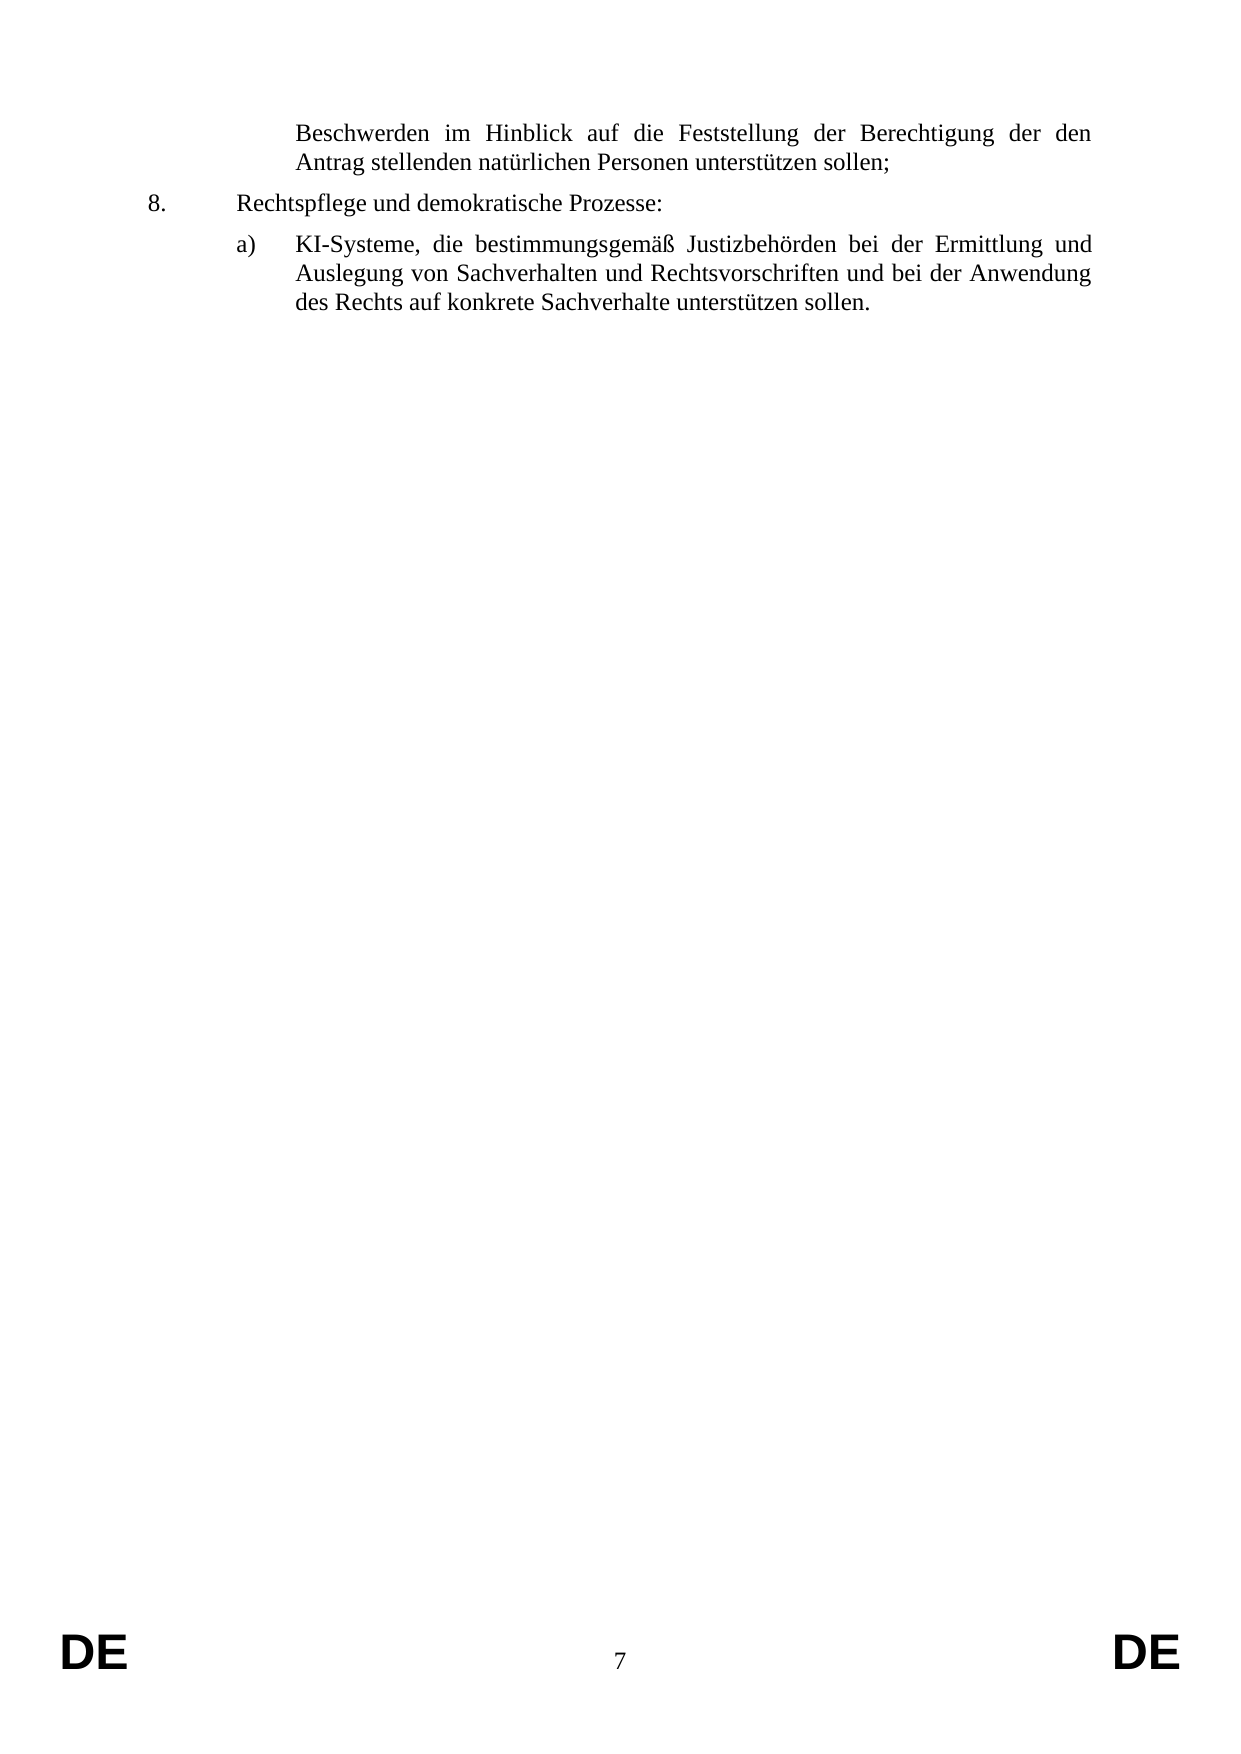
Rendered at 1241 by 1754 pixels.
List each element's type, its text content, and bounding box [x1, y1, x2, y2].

text a) KI-Systeme, die bestimmungsgemäß Justizbehörden bei der Ermittlung und Auslegung von Sachverhalten und Rechtsvorschriften und bei der Anwendung des Rechts auf konkrete Sachverhalte unterstützen sollen. [236, 229, 1093, 316]
text Rechtspflege und demokratische Prozesse: [148, 188, 1093, 217]
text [236, 118, 1093, 176]
